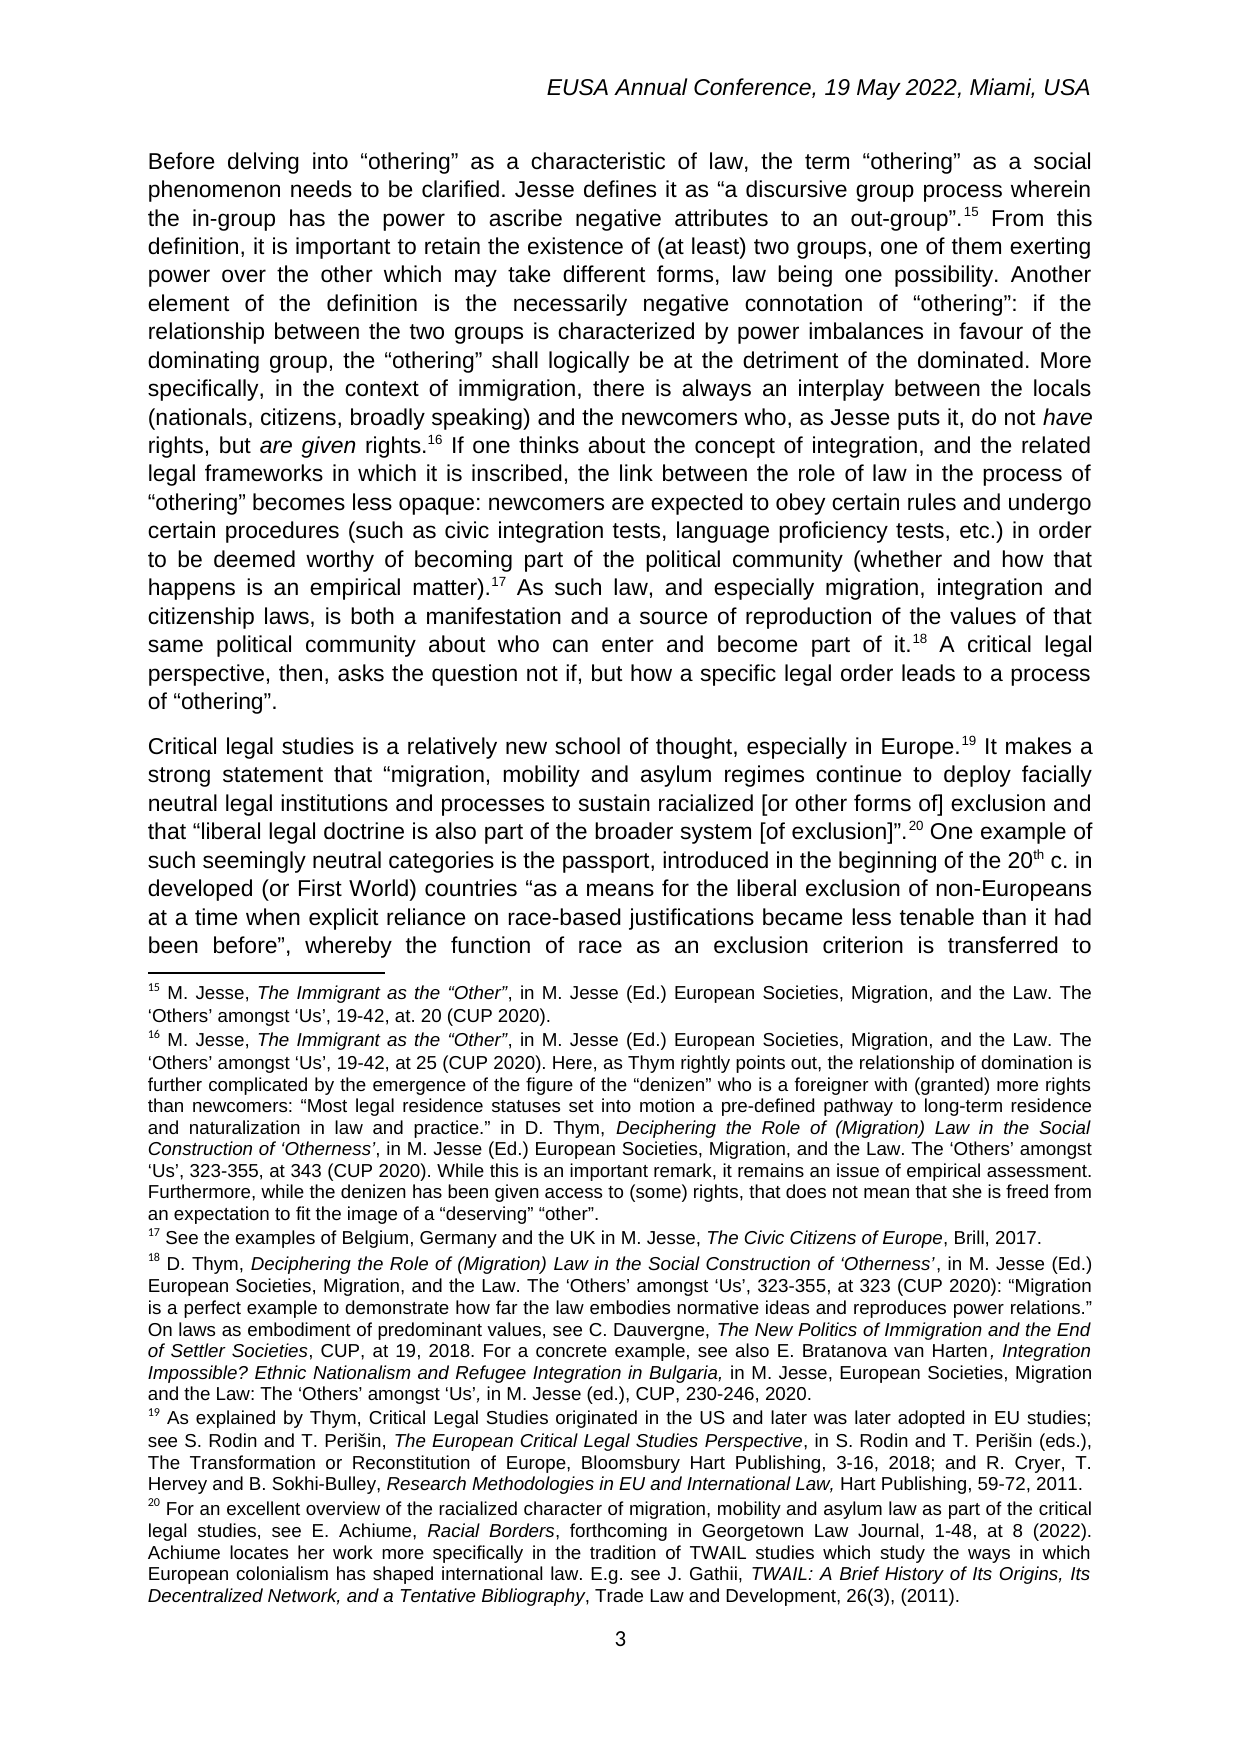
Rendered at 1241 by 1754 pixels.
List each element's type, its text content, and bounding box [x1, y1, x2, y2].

text Critical legal studies is a relatively new school of thought, especially in Europe. It makes a strong statement that “migration, mobility and asylum regimes continue to deploy facially neutral legal institutions and processes to sustain racialized [or other forms of] exclusion and that “liberal legal doctrine is also part of the broader system [of exclusion]”. One example of such seemingly neutral categories is the passport, introduced in the beginning of the 20th c. in developed (or First World) countries “as a means for the liberal exclusion of non-Europeans at a time when explicit reliance on race-based justifications became less tenable than it had been before”, whereby the function of race as an exclusion criterion is transferred to nationality as a more neutral term. Another more recent, but similar, example comes from the normalisation of the term “third-country nationals” in the EU legal order, which, as Thym aptly reminds that was introduced in the early 1990s with the establishment of the Schengen area, leading to the removal of internal borders at the expense of securitization of the external borders. It is not a novel idea that irregularity exists in reference to what is considered legal. It also concerns certain categories of foreigners (mostly defined by their citizenship) more than others, especially those who are not able to meet the entry requirements of the receiving (or desired) country which operate on the terms of that same country, i.e. it chooses whom to admit to its territory in accordance with the legal principle of sovereignty. In her detailed analysis of the racial considerations underlying the modern migration and asylum regimes, Achiume also traces the historical development of the common law doctrine of “absolute sovereignty” in the end of the 19th and the beginning of the 20th c. adducing evidence that it also took place within an exclusionary context of power imbalance between the First and the Third World countries. [148, 733, 1093, 958]
text Before delving into “othering” as a characteristic of law, the term “othering” as a social phenomenon needs to be clarified. Jesse defines it as “a discursive group process wherein the in-group has the power to ascribe negative attributes to an out-group”. From this definition, it is important to retain the existence of (at least) two groups, one of them exerting power over the other which may take different forms, law being one possibility. Another element of the definition is the necessarily negative connotation of “othering”: if the relationship between the two groups is characterized by power imbalances in favour of the dominating group, the “othering” shall logically be at the detriment of the dominated. More specifically, in the context of immigration, there is always an interplay between the locals (nationals, citizens, broadly speaking) and the newcomers who, as Jesse puts it, do not have rights, but are given rights. If one thinks about the concept of integration, and the related legal frameworks in which it is inscribed, the link between the role of law in the process of “othering” becomes less opaque: newcomers are expected to obey certain rules and undergo certain procedures (such as civic integration tests, language proficiency tests, etc.) in order to be deemed worthy of becoming part of the political community (whether and how that happens is an empirical matter). As such law, and especially migration, integration and citizenship laws, is both a manifestation and a source of reproduction of the values of that same political community about who can enter and become part of it. A critical legal perspective, then, asks the question not if, but how a specific legal order leads to a process of “othering”. [148, 148, 1093, 714]
